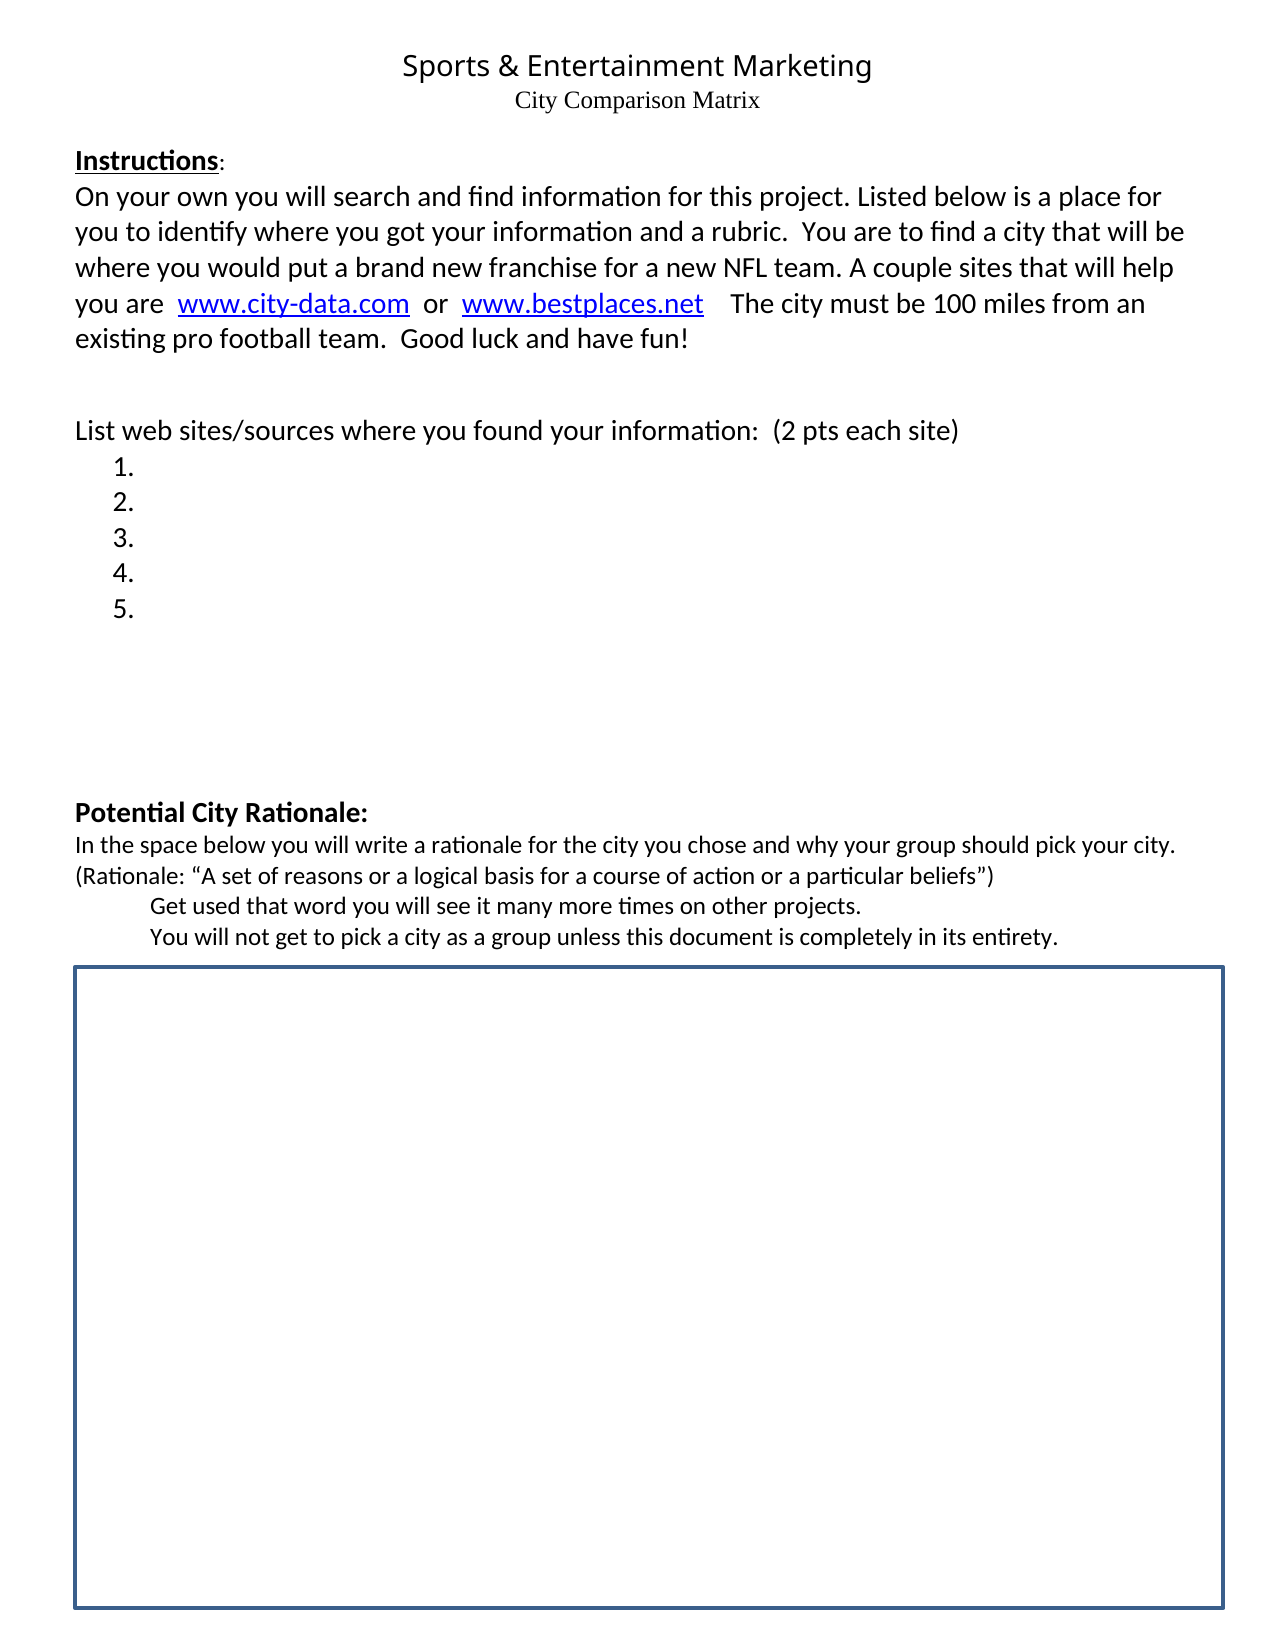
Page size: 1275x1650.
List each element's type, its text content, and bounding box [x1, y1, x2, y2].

text City Comparison Matrix [75, 85, 1200, 113]
text On your own you will search and find information for this project. Listed below is a place for you to identify where you got your information and a rubric. You are to find a city that will be where you would put a brand new franchise for a new NFL team. A couple sites that will help you are www.city-data.com or www.bestplaces.net The city must be 100 miles from an existing pro football team. Good luck and have fun! [75, 178, 1200, 356]
text Potential City Rationale: [75, 794, 1200, 829]
text In the space below you will write a rationale for the city you chose and why your group should pick your city. (Rationale: “A set of reasons or a logical basis for a course of action or a particular beliefs”) [75, 829, 1200, 891]
text Get used that word you will see it many more times on other projects. [75, 891, 1200, 921]
text Instructions: [75, 142, 1200, 178]
text You will not get to pick a city as a group unless this document is completely in its entirety. [75, 921, 1200, 952]
text List web sites/sources where you found your information: (2 pts each site) [75, 412, 1200, 448]
text Sports & Entertainment Marketing [75, 45, 1200, 85]
